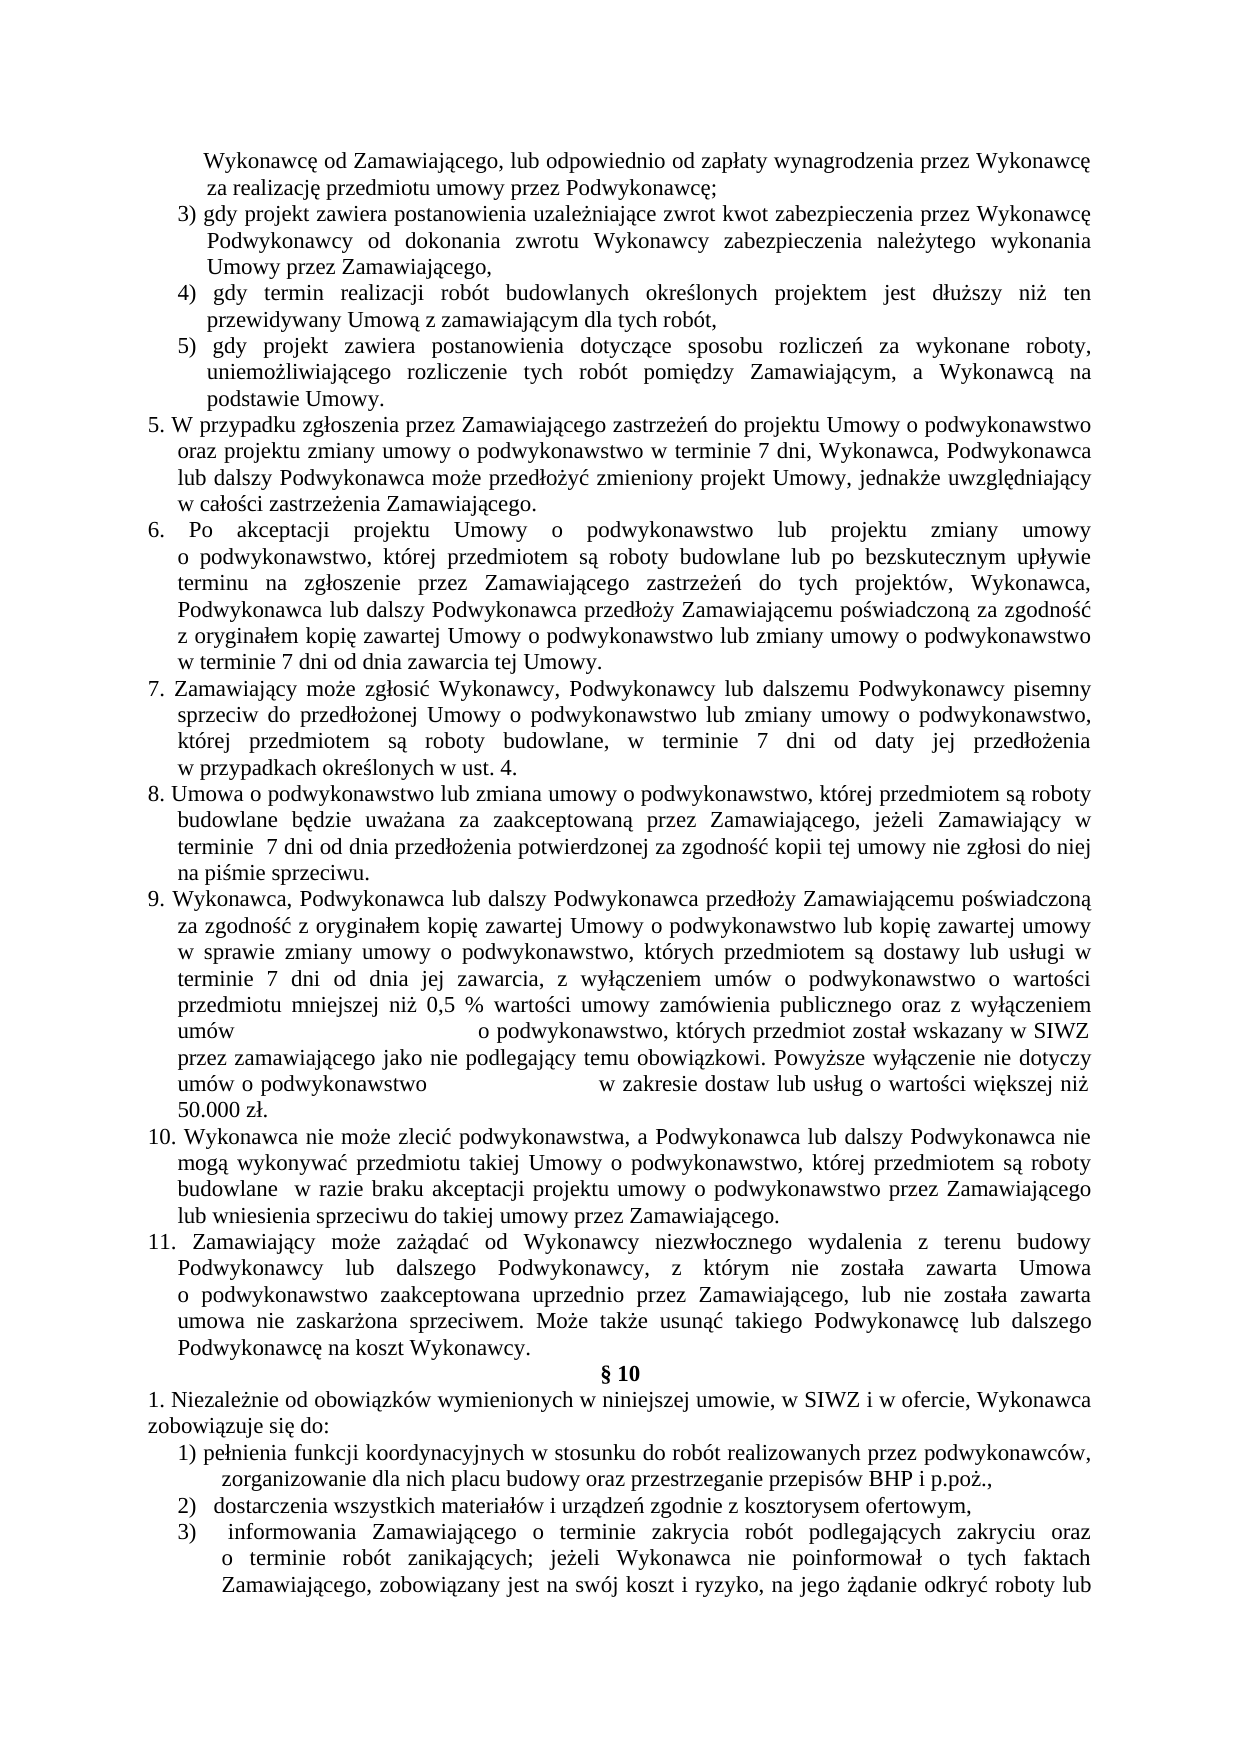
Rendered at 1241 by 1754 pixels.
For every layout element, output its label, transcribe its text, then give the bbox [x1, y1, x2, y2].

list 5) gdy projekt zawiera postanowienia dotyczące sposobu rozliczeń za wykonane roboty, uniemożliwiającego rozliczenie tych robót pomiędzy Zamawiającym, a Wykonawcą na podstawie Umowy. [177, 332, 1093, 411]
text § 10 [148, 1360, 1093, 1386]
list 5. W przypadku zgłoszenia przez Zamawiającego zastrzeżeń do projektu Umowy o podwykonawstwo oraz projektu zmiany umowy o podwykonawstwo w terminie 7 dni, Wykonawca, Podwykonawca lub dalszy Podwykonawca może przedłożyć zmieniony projekt Umowy, jednakże uwzględniający w całości zastrzeżenia Zamawiającego. [148, 411, 1093, 517]
list 8. Umowa o podwykonawstwo lub zmiana umowy o podwykonawstwo, której przedmiotem są roboty budowlane będzie uważana za zaakceptowaną przez Zamawiającego, jeżeli Zamawiający w terminie 7 dni od dnia przedłożenia potwierdzonej za zgodność kopii tej umowy nie zgłosi do niej na piśmie sprzeciwu. [148, 780, 1093, 886]
list Wykonawcę od Zamawiającego, lub odpowiednio od zapłaty wynagrodzenia przez Wykonawcę za realizację przedmiotu umowy przez Podwykonawcę; [177, 148, 1093, 200]
list 9. Wykonawca, Podwykonawca lub dalszy Podwykonawca przedłoży Zamawiającemu poświadczoną za zgodność z oryginałem kopię zawartej Umowy o podwykonawstwo lub kopię zawartej umowy w sprawie zmiany umowy o podwykonawstwo, których przedmiotem są dostawy lub usługi w terminie 7 dni od dnia jej zawarcia, z wyłączeniem umów o podwykonawstwo o wartości przedmiotu mniejszej niż 0,5 % wartości umowy zamówienia publicznego oraz z wyłączeniem umów o podwykonawstwo, których przedmiot został wskazany w SIWZ przez zamawiającego jako nie podlegający temu obowiązkowi. Powyższe wyłączenie nie dotyczy umów o podwykonawstwo w zakresie dostaw lub usług o wartości większej niż 50.000 zł. [148, 886, 1093, 1123]
list 6. Po akceptacji projektu Umowy o podwykonawstwo lub projektu zmiany umowy o podwykonawstwo, której przedmiotem są roboty budowlane lub po bezskutecznym upływie terminu na zgłoszenie przez Zamawiającego zastrzeżeń do tych projektów, Wykonawca, Podwykonawca lub dalszy Podwykonawca przedłoży Zamawiającemu poświadczoną za zgodność z oryginałem kopię zawartej Umowy o podwykonawstwo lub zmiany umowy o podwykonawstwo w terminie 7 dni od dnia zawarcia tej Umowy. [148, 517, 1093, 675]
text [177, 1518, 1093, 1597]
list 10. Wykonawca nie może zlecić podwykonawstwa, a Podwykonawca lub dalszy Podwykonawca nie mogą wykonywać przedmiotu takiej Umowy o podwykonawstwo, której przedmiotem są roboty budowlane w razie braku akceptacji projektu umowy o podwykonawstwo przez Zamawiającego lub wniesienia sprzeciwu do takiej umowy przez Zamawiającego. [148, 1123, 1093, 1228]
text 1) pełnienia funkcji koordynacyjnych w stosunku do robót realizowanych przez podwykonawców, zorganizowanie dla nich placu budowy oraz przestrzeganie przepisów BHP i p.poż., [177, 1439, 1093, 1492]
list 3) gdy projekt zawiera postanowienia uzależniające zwrot kwot zabezpieczenia przez Wykonawcę Podwykonawcy od dokonania zwrotu Wykonawcy zabezpieczenia należytego wykonania Umowy przez Zamawiającego, [177, 200, 1093, 279]
text 2) dostarczenia wszystkich materiałów i urządzeń zgodnie z kosztorysem ofertowym, [177, 1492, 1093, 1518]
list 11. Zamawiający może zażądać od Wykonawcy niezwłocznego wydalenia z terenu budowy Podwykonawcy lub dalszego Podwykonawcy, z którym nie została zawarta Umowa o podwykonawstwo zaakceptowana uprzednio przez Zamawiającego, lub nie została zawarta umowa nie zaskarżona sprzeciwem. Może także usunąć takiego Podwykonawcę lub dalszego Podwykonawcę na koszt Wykonawcy. [148, 1228, 1093, 1360]
list 7. Zamawiający może zgłosić Wykonawcy, Podwykonawcy lub dalszemu Podwykonawcy pisemny sprzeciw do przedłożonej Umowy o podwykonawstwo lub zmiany umowy o podwykonawstwo, której przedmiotem są roboty budowlane, w terminie 7 dni od daty jej przedłożenia w przypadkach określonych w ust. 4. [148, 675, 1093, 780]
list 4) gdy termin realizacji robót budowlanych określonych projektem jest dłuższy niż ten przewidywany Umową z zamawiającym dla tych robót, [177, 279, 1093, 332]
text 1. Niezależnie od obowiązków wymienionych w niniejszej umowie, w SIWZ i w ofercie, Wykonawca zobowiązuje się do: [148, 1386, 1093, 1439]
